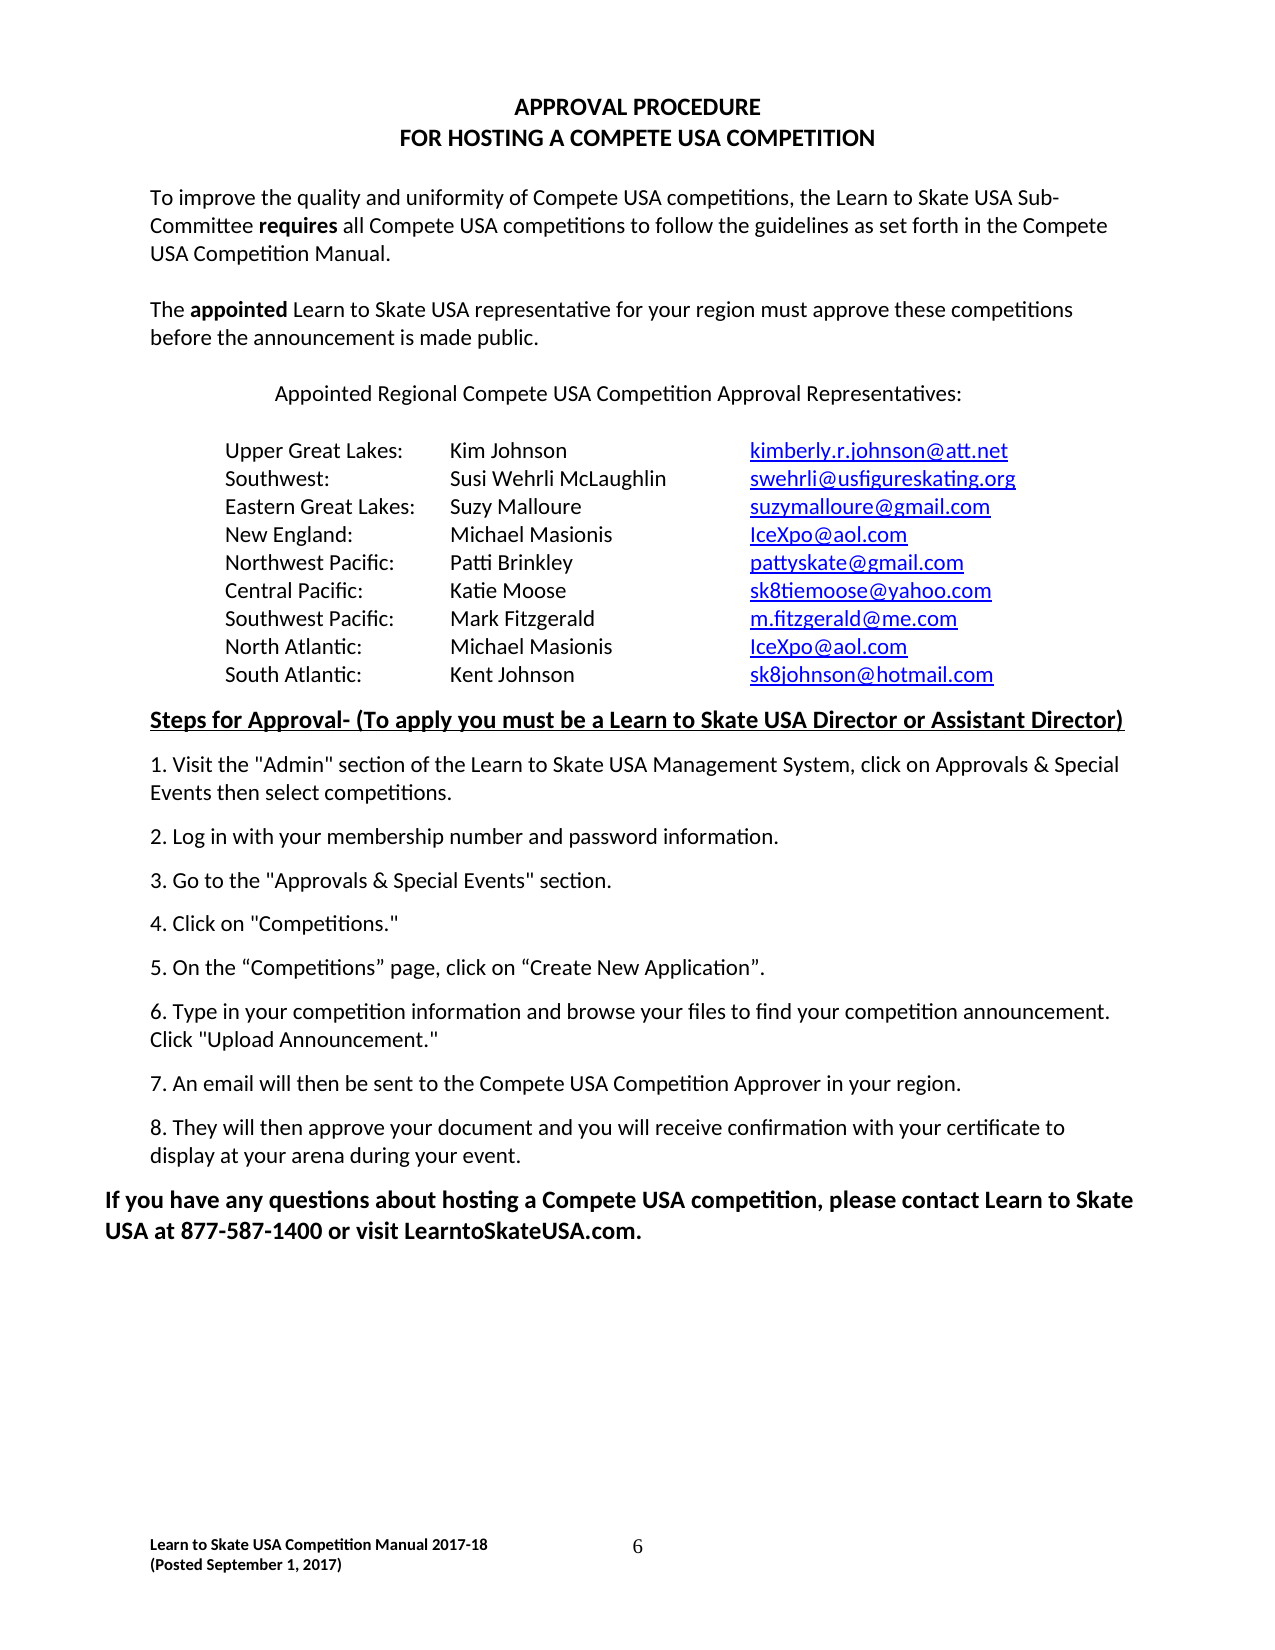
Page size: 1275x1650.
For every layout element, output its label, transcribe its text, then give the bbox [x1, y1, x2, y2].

text 8. They will then approve your document and you will receive confirmation with your certificate to display at your arena during your event. [150, 1112, 1125, 1169]
text 1. Visit the "Admin" section of the Learn to Skate USA Management System, click on Approvals & Special Events then select competitions. [150, 750, 1125, 806]
text 4. Click on "Competitions." [150, 909, 1125, 937]
text 3. Go to the "Approvals & Special Events" section. [150, 866, 1125, 894]
text 5. On the “Competitions” page, click on “Create New Application”. [150, 953, 1125, 981]
text 6. Type in your competition information and browse your files to find your competition announcement. Click "Upload Announcement." [150, 997, 1125, 1053]
text North Atlantic: Michael Masionis IceXpo@aol.com South Atlantic: Kent Johnson sk8johnson@hotmail.com [150, 632, 1087, 688]
text Steps for Approval- (To apply you must be a Learn to Skate USA Director or Assistant Director) [150, 704, 1125, 730]
text Upper Great Lakes: Kim Johnson kimberly.r.johnson@att.net [150, 436, 1087, 464]
text Eastern Great Lakes: Suzy Malloure suzymalloure@gmail.com [150, 492, 1087, 520]
text Central Pacific: Katie Moose sk8tiemoose@yahoo.com [150, 576, 1087, 604]
text 7. An email will then be sent to the Compete USA Competition Approver in your region. [150, 1069, 1125, 1097]
text Approval PROCEDURE [150, 61, 1125, 122]
text Southwest Pacific: Mark Fitzgerald m.fitzgerald@me.com [150, 604, 1087, 632]
text 2. Log in with your membership number and password information. [150, 822, 1125, 850]
text New England: Michael Masionis IceXpo@aol.com [150, 520, 1087, 548]
title If you have any questions about hosting a Compete USA competition, please contact Learn to Skate USA at 877-587-1400 or visit LearntoSkateUSA.com. [105, 1184, 1170, 1245]
text To improve the quality and uniformity of Compete USA competitions, the Learn to Skate USA Sub-Committee requires all Compete USA competitions to follow the guidelines as set forth in the Compete USA Competition Manual. [150, 183, 1125, 267]
text for Hosting a COMPETE USA Competition [150, 122, 1125, 153]
text Southwest: Susi Wehrli McLaughlin swehrli@usfigureskating.org [150, 464, 1125, 492]
text The appointed Learn to Skate USA representative for your region must approve these competitions before the announcement is made public. [150, 295, 1125, 351]
text Northwest Pacific: Patti Brinkley pattyskate@gmail.com [150, 548, 1087, 576]
text Appointed Regional Compete USA Competition Approval Representatives: [150, 379, 1087, 407]
